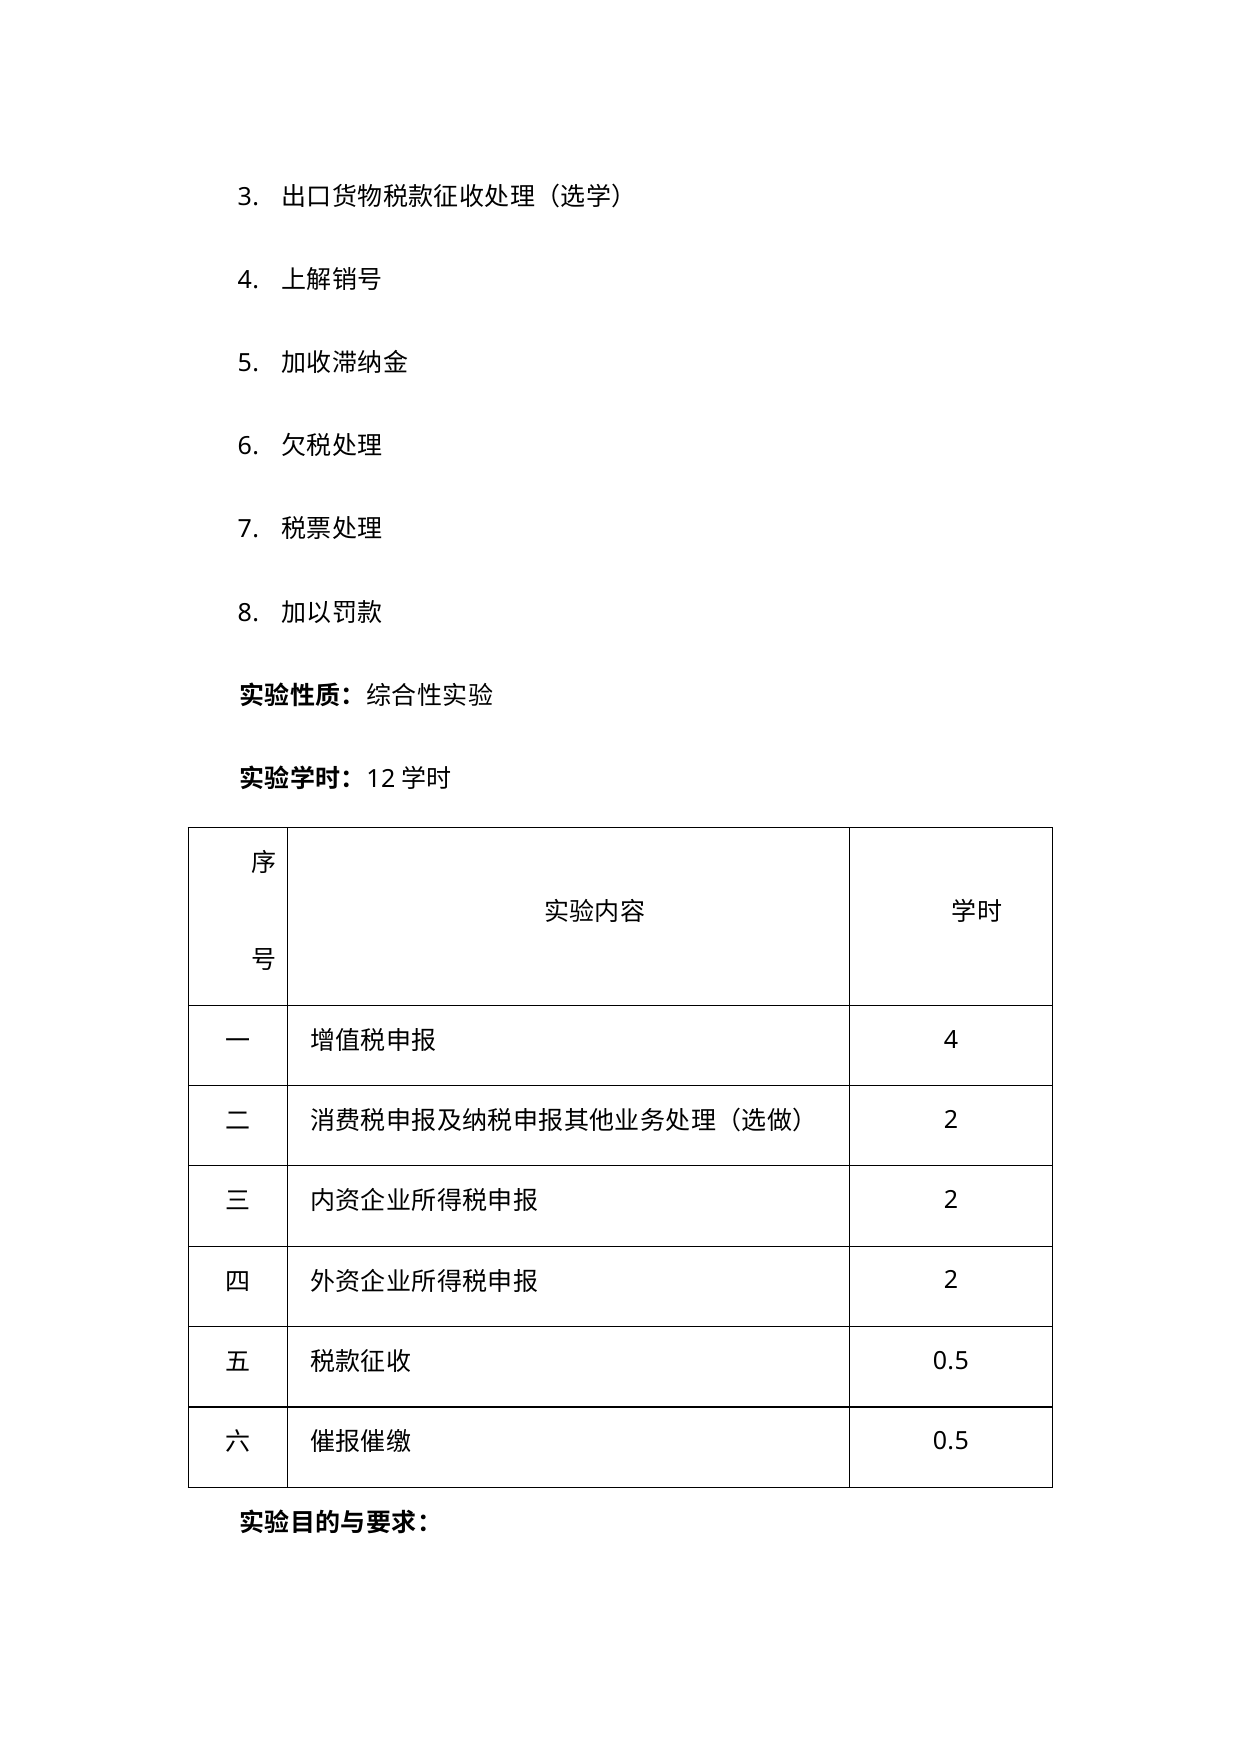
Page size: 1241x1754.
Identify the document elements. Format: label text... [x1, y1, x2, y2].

list 加以罚款 [237, 578, 1053, 643]
table_cell 二 [189, 1086, 287, 1165]
text 实验目的与要求： [239, 1488, 1053, 1553]
list 欠税处理 [237, 411, 1053, 476]
list 税票处理 [237, 494, 1053, 559]
table_cell 四 [189, 1247, 287, 1326]
list 上解销号 [237, 245, 1053, 310]
table_cell 税款征收 [288, 1327, 849, 1406]
list 出口货物税款征收处理（选学） [237, 162, 1053, 227]
table_cell 4 [850, 1006, 1052, 1085]
table_header 学时 [850, 828, 1052, 1005]
table_cell 0.5 [850, 1327, 1052, 1406]
table_header 实验内容 [288, 828, 849, 1005]
table_cell 消费税申报及纳税申报其他业务处理（选做） [288, 1086, 849, 1165]
table_cell 2 [850, 1166, 1052, 1246]
table_cell 三 [189, 1166, 287, 1246]
table_cell 0.5 [850, 1408, 1052, 1487]
table_header 序号 [189, 828, 287, 1005]
text 实验性质：综合性实验 [239, 661, 1053, 726]
table_cell 六 [189, 1408, 287, 1487]
table_cell 增值税申报 [288, 1006, 849, 1085]
table_cell 2 [850, 1247, 1052, 1326]
table_cell 一 [189, 1006, 287, 1085]
table_cell 内资企业所得税申报 [288, 1166, 849, 1246]
table_cell 催报催缴 [288, 1408, 849, 1487]
table_cell 五 [189, 1327, 287, 1406]
text 实验学时：12学时 [239, 744, 1053, 809]
table_cell 2 [850, 1086, 1052, 1165]
list 加收滞纳金 [237, 328, 1053, 393]
table_cell 外资企业所得税申报 [288, 1247, 849, 1326]
